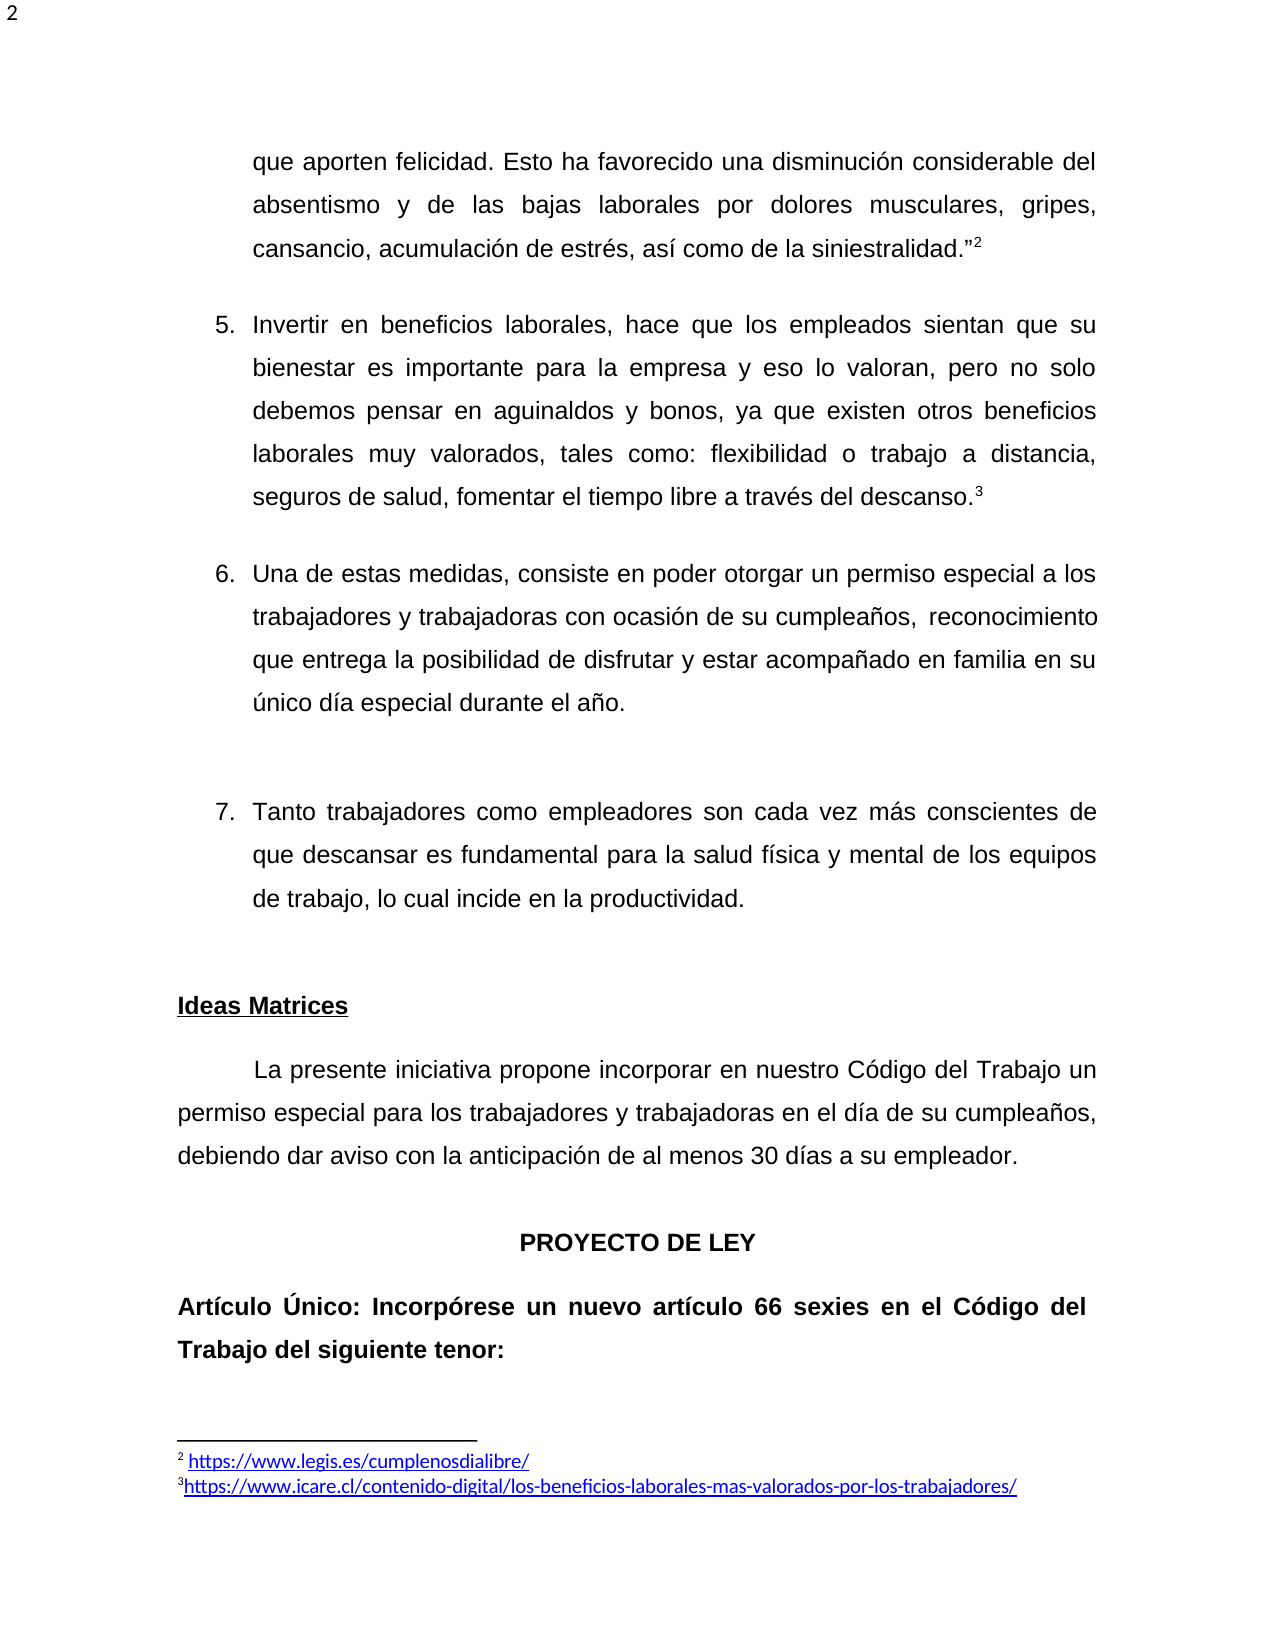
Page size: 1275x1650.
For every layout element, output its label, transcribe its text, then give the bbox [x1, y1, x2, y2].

text La presente iniciativa propone incorporar en nuestro Código del Trabajo un permiso especial para los trabajadores y trabajadoras en el día de su cumpleaños, debiendo dar aviso con la anticipación de al menos 30 días a su empleador. [177, 1055, 1098, 1170]
list Invertir en beneficios laborales, hace que los empleados sientan que su bienestar es importante para la empresa y eso lo valoran, pero no solo debemos pensar en aguinaldos y bonos, ya que existen otros beneficios laborales muy valorados, tales como: flexibilidad o trabajo a distancia, seguros de salud, fomentar el tiempo libre a través del descanso.3 [215, 310, 1098, 511]
list Tanto trabajadores como empleadores son cada vez más conscientes de que descansar es fundamental para la salud física y mental de los equipos de trabajo, lo cual incide en la productividad. [215, 797, 1098, 912]
text PROYECTO DE LEY [203, 1227, 1072, 1256]
text 2 https://www.legis.es/cumplenosdialibre/ [177, 1448, 1110, 1474]
text que aporten felicidad. Esto ha favorecido una disminución considerable del absentismo y de las bajas laborales por dolores musculares, gripes, cansancio, acumulación de estrés, así como de la siniestralidad.”2 [252, 147, 1098, 262]
text Ideas Matrices [177, 991, 1110, 1020]
text Artículo Único: Incorpórese un nuevo artículo 66 sexies en el Código del Trabajo del siguiente tenor: [177, 1292, 1110, 1363]
text 3https://www.icare.cl/contenido-digital/los-beneficios-laborales-mas-valorados-por-los-trabajadores/ [177, 1474, 1110, 1499]
list Una de estas medidas, consiste en poder otorgar un permiso especial a los trabajadores y trabajadoras con ocasión de su cumpleaños, reconocimiento que entrega la posibilidad de disfrutar y estar acompañado en familia en su único día especial durante el año. [215, 559, 1098, 717]
